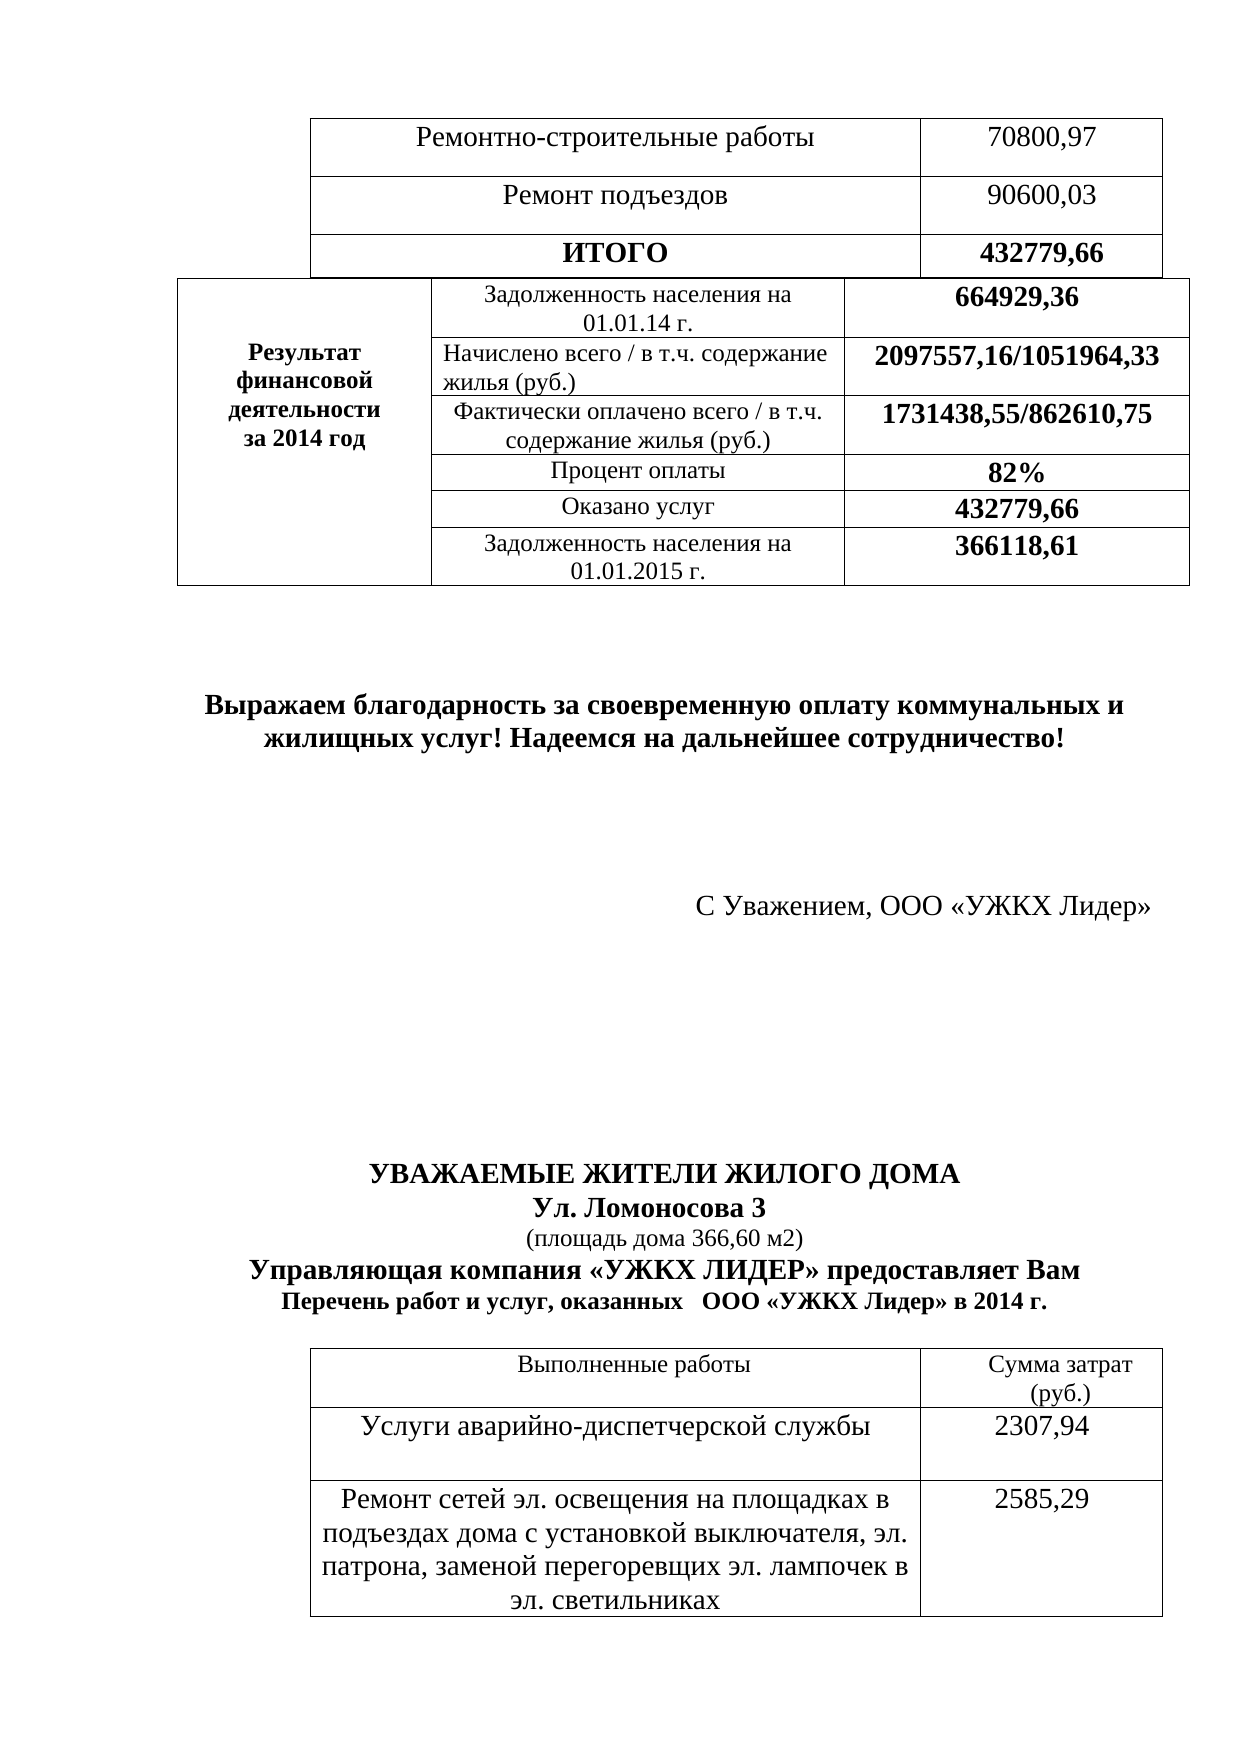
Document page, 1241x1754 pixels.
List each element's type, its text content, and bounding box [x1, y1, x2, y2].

text Выражаем благодарность за своевременную оплату коммунальных и жилищных услуг! Надеемся на дальнейшее сотрудничество! [177, 687, 1152, 754]
table_cell 432779,66 [845, 491, 1189, 527]
table_cell 2097557,16/1051964,33 [845, 338, 1189, 395]
table_cell Ремонтно-строительные работы [311, 119, 920, 176]
table_cell 366118,61 [845, 528, 1189, 585]
table_cell Фактически оплачено всего / в т.ч. содержание жилья (руб.) [432, 396, 844, 454]
table_cell ИТОГО [311, 235, 920, 277]
table_cell Услуги аварийно-диспетчерской службы [311, 1408, 920, 1480]
table_cell 70800,97 [921, 119, 1162, 176]
table_cell 2585,29 [921, 1481, 1162, 1616]
text С Уважением, ООО «УЖКХ Лидер» [177, 888, 1152, 922]
table_cell Ремонт подъездов [311, 177, 920, 234]
table_cell Задолженность населения на 01.01.2015 г. [432, 528, 844, 585]
table_header Выполненные работы [311, 1349, 920, 1407]
table_header 664929,36 [845, 279, 1189, 337]
text (площадь дома 366,60 м2) [177, 1223, 1152, 1252]
table_header Сумма затрат (руб.) [921, 1349, 1162, 1407]
table_cell Процент оплаты [432, 455, 844, 490]
text Ул. Ломоносова 3 [177, 1190, 1152, 1223]
table_cell 2307,94 [921, 1408, 1162, 1480]
text Перечень работ и услуг, оказанных ООО «УЖКХ Лидер» в 2014 г. [177, 1286, 1152, 1314]
table_cell 432779,66 [921, 235, 1162, 277]
table_cell 90600,03 [921, 177, 1162, 234]
table_cell Ремонт сетей эл. освещения на площадках в подъездах дома с установкой выключателя, эл. патрона, заменой перегоревщих эл. лампочек в эл. светильниках [311, 1481, 920, 1616]
table_cell 1731438,55/862610,75 [845, 396, 1189, 454]
text УВАЖАЕМЫЕ ЖИТЕЛИ ЖИЛОГО ДОМА [177, 1156, 1152, 1190]
table_cell Начислено всего / в т.ч. содержание жилья (руб.) [432, 338, 844, 395]
table_cell 82% [845, 455, 1189, 490]
text Управляющая компания «УЖКХ ЛИДЕР» предоставляет Вам [177, 1252, 1152, 1286]
table_cell Оказано услуг [432, 491, 844, 527]
table_header Задолженность населения на 01.01.14 г. [432, 279, 844, 337]
table_header Результат финансовой деятельности за 2014 год [178, 279, 431, 585]
